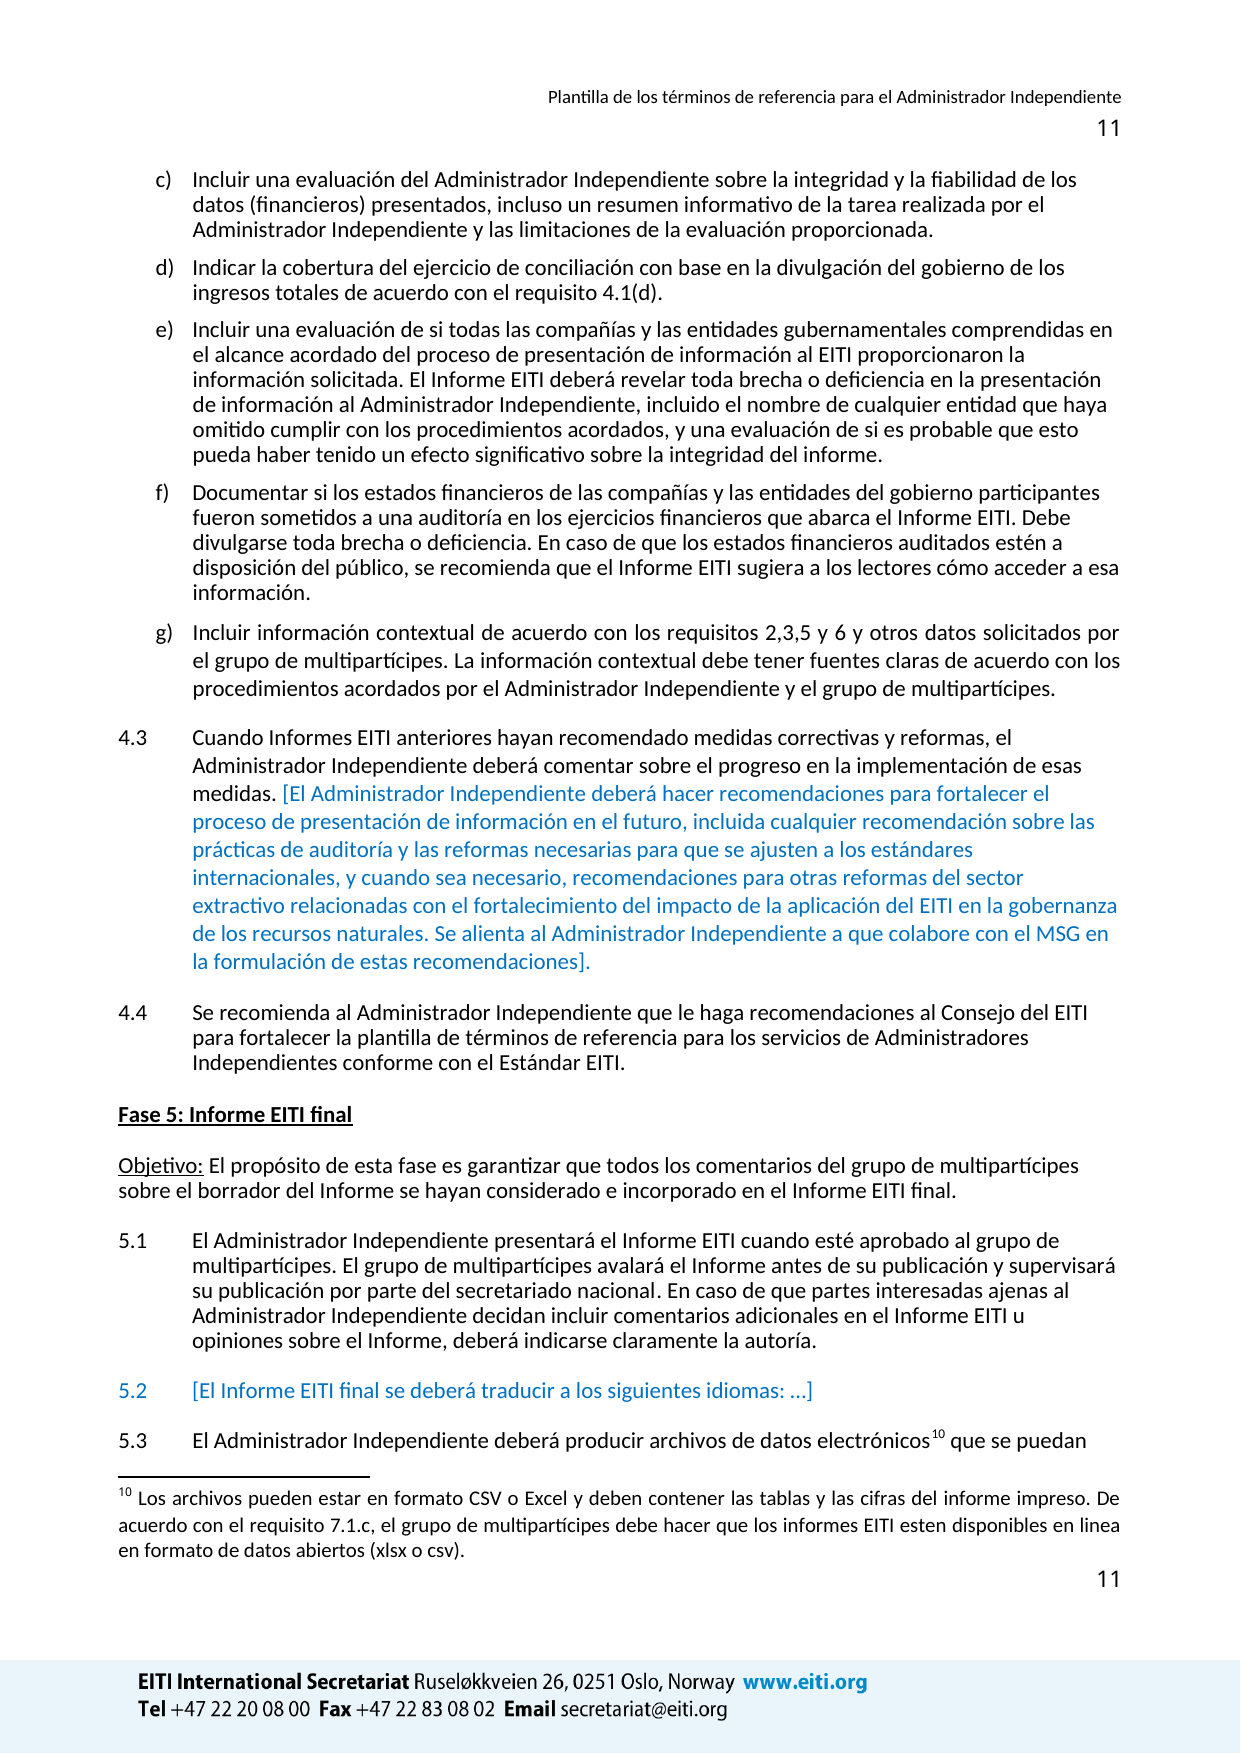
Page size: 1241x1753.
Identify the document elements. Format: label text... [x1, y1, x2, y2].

list Indicar la cobertura del ejercicio de conciliación con base en la divulgación del gobierno de los ingresos totales de acuerdo con el requisito 4.1(d). [155, 255, 1122, 305]
list Se recomienda al Administrador Independiente que le haga recomendaciones al Consejo del EITI para fortalecer la plantilla de términos de referencia para los servicios de Administradores Independientes conforme con el Estándar EITI. [118, 1000, 1122, 1075]
list Cuando Informes EITI anteriores hayan recomendado medidas correctivas y reformas, el Administrador Independiente deberá comentar sobre el progreso en la implementación de esas medidas. [El Administrador Independiente deberá hacer recomendaciones para fortalecer el proceso de presentación de información en el futuro, incluida cualquier recomendación sobre las prácticas de auditoría y las reformas necesarias para que se ajusten a los estándares internacionales, y cuando sea necesario, recomendaciones para otras reformas del sector extractivo relacionadas con el fortalecimiento del impacto de la aplicación del EITI en la gobernanza de los recursos naturales. Se alienta al Administrador Independiente a que colabore con el MSG en la formulación de estas recomendaciones]. [118, 723, 1122, 975]
text Objetivo: El propósito de esta fase es garantizar que todos los comentarios del grupo de multipartícipes sobre el borrador del Informe se hayan considerado e incorporado en el Informe EITI final. [118, 1153, 1122, 1203]
list Incluir una evaluación de si todas las compañías y las entidades gubernamentales comprendidas en el alcance acordado del proceso de presentación de información al EITI proporcionaron la información solicitada. El Informe EITI deberá revelar toda brecha o deficiencia en la presentación de información al Administrador Independiente, incluido el nombre de cualquier entidad que haya omitido cumplir con los procedimientos acordados, y una evaluación de si es probable que esto pueda haber tenido un efecto significativo sobre la integridad del informe. [155, 318, 1122, 468]
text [118, 1428, 1122, 1453]
list Documentar si los estados financieros de las compañías y las entidades del gobierno participantes fueron sometidos a una auditoría en los ejercicios financieros que abarca el Informe EITI. Debe divulgarse toda brecha o deficiencia. En caso de que los estados financieros auditados estén a disposición del público, se recomienda que el Informe EITI sugiera a los lectores cómo acceder a esa información. [155, 480, 1122, 605]
subtitle Fase 5: Informe EITI final [118, 1100, 1122, 1128]
list Incluir información contextual de acuerdo con los requisitos 2,3,5 y 6 y otros datos solicitados por el grupo de multipartícipes. La información contextual debe tener fuentes claras de acuerdo con los procedimientos acordados por el Administrador Independiente y el grupo de multipartícipes. [155, 618, 1122, 702]
list Incluir una evaluación del Administrador Independiente sobre la integridad y la fiabilidad de los datos (financieros) presentados, incluso un resumen informativo de la tarea realizada por el Administrador Independiente y las limitaciones de la evaluación proporcionada. [155, 168, 1122, 243]
text 5.1 El Administrador Independiente presentará el Informe EITI cuando esté aprobado al grupo de multipartícipes. El grupo de multipartícipes avalará el Informe antes de su publicación y supervisará su publicación por parte del secretariado nacional. En caso de que partes interesadas ajenas al Administrador Independiente decidan incluir comentarios adicionales en el Informe EITI u opiniones sobre el Informe, deberá indicarse claramente la autoría. [118, 1228, 1122, 1353]
picture [0, 1660, 1241, 1753]
text 5.2 [El Informe EITI final se deberá traducir a los siguientes idiomas: …] [118, 1378, 1122, 1403]
